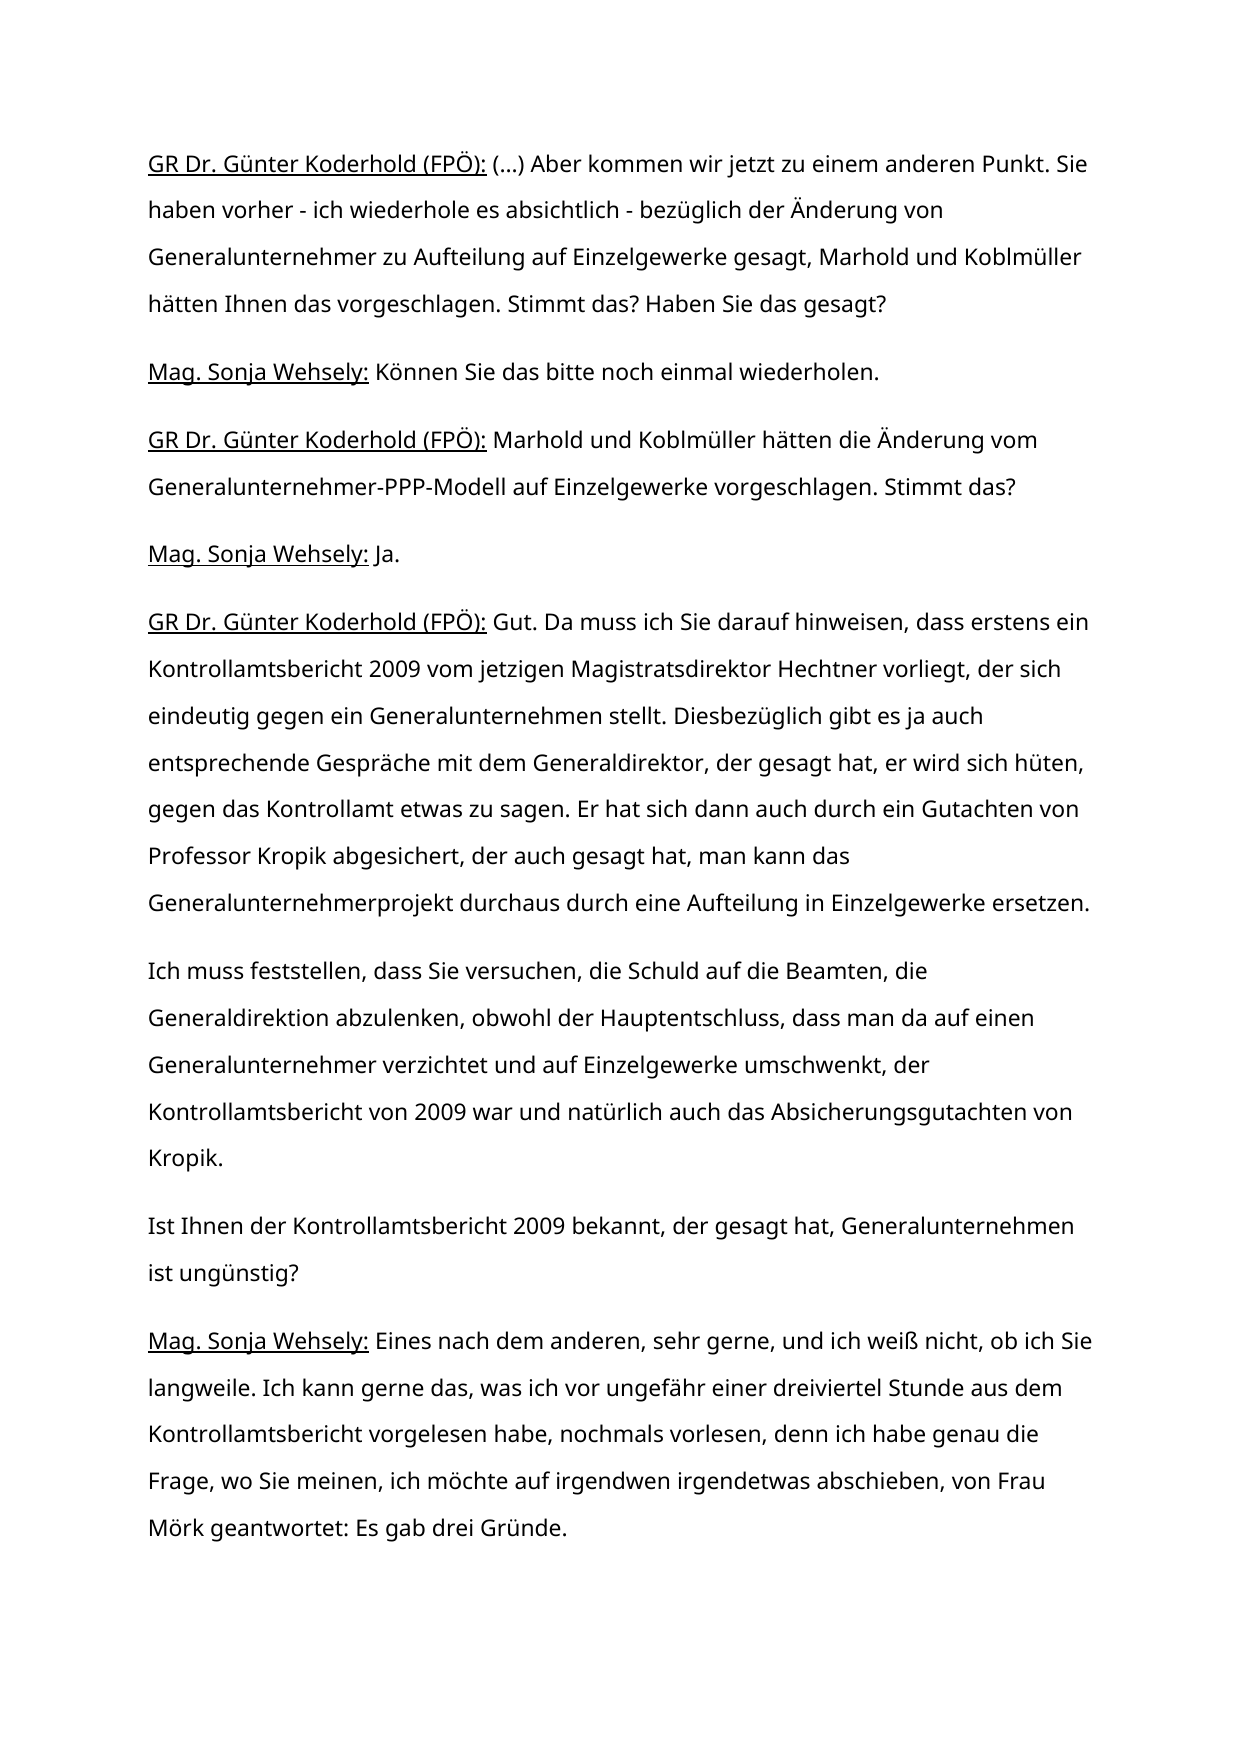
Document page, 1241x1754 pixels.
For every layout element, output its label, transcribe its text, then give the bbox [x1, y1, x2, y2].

text Ich muss feststellen, dass Sie versuchen, die Schuld auf die Beamten, die Generaldirektion abzulenken, obwohl der Hauptentschluss, dass man da auf einen Generalunternehmer verzichtet und auf Einzelgewerke umschwenkt, der Kontrollamtsbericht von 2009 war und natürlich auch das Absicherungsgutachten von Kropik. [148, 955, 1093, 1174]
text Mag. Sonja Wehsely: Ja. [148, 538, 1093, 569]
text Ist Ihnen der Kontrollamtsbericht 2009 bekannt, der gesagt hat, Generalunternehmen ist ungünstig? [148, 1210, 1093, 1288]
text GR Dr. Günter Koderhold (FPÖ): (…) Aber kommen wir jetzt zu einem anderen Punkt. Sie haben vorher - ich wiederhole es absichtlich - bezüglich der Änderung von Generalunternehmer zu Aufteilung auf Einzelgewerke gesagt, Marhold und Koblmüller hätten Ihnen das vorgeschlagen. Stimmt das? Haben Sie das gesagt? [148, 148, 1093, 319]
text GR Dr. Günter Koderhold (FPÖ): Gut. Da muss ich Sie darauf hinweisen, dass erstens ein Kontrollamtsbericht 2009 vom jetzigen Magistratsdirektor Hechtner vorliegt, der sich eindeutig gegen ein Generalunternehmen stellt. Diesbezüglich gibt es ja auch entsprechende Gespräche mit dem Generaldirektor, der gesagt hat, er wird sich hüten, gegen das Kontrollamt etwas zu sagen. Er hat sich dann auch durch ein Gutachten von Professor Kropik abgesichert, der auch gesagt hat, man kann das Generalunternehmerprojekt durchaus durch eine Aufteilung in Einzelgewerke ersetzen. [148, 606, 1093, 918]
text Mag. Sonja Wehsely: Eines nach dem anderen, sehr gerne, und ich weiß nicht, ob ich Sie langweile. Ich kann gerne das, was ich vor ungefähr einer dreiviertel Stunde aus dem Kontrollamtsbericht vorgelesen habe, nochmals vorlesen, denn ich habe genau die Frage, wo Sie meinen, ich möchte auf irgendwen irgendetwas abschieben, von Frau Mörk geantwortet: Es gab drei Gründe. [148, 1325, 1093, 1543]
text Mag. Sonja Wehsely: Können Sie das bitte noch einmal wiederholen. [148, 356, 1093, 387]
text GR Dr. Günter Koderhold (FPÖ): Marhold und Koblmüller hätten die Änderung vom Generalunternehmer-PPP-Modell auf Einzelgewerke vorgeschlagen. Stimmt das? [148, 424, 1093, 502]
